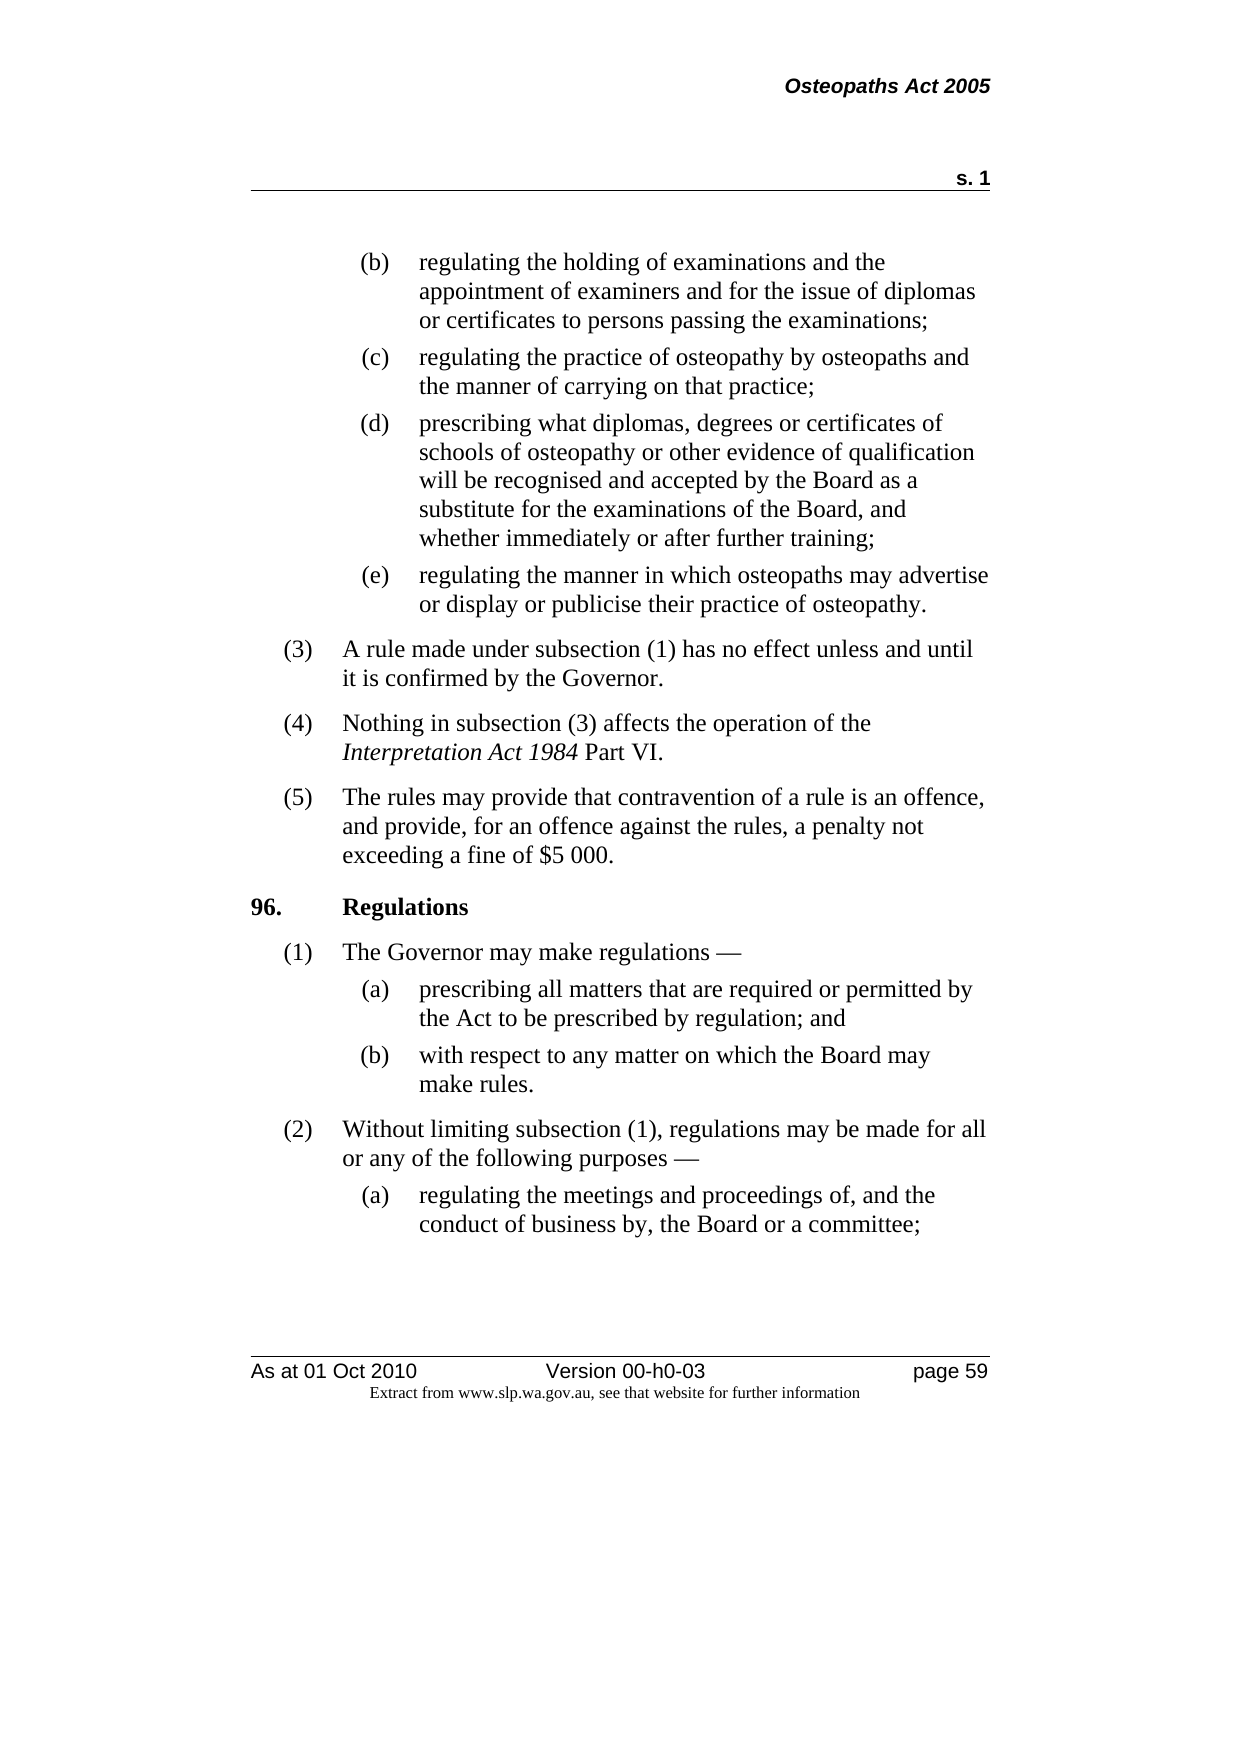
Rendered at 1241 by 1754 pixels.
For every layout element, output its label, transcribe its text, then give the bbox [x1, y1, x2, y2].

text (2) Without limiting subsection (1), regulations may be made for all or any of the following purposes — [251, 1114, 990, 1172]
text (b) with respect to any matter on which the Board may make rules. [251, 1040, 990, 1097]
text (4) Nothing in subsection (3) affects the operation of the Interpretation Act 1984 Part VI. [251, 708, 990, 766]
text (d) prescribing what diplomas, degrees or certificates of schools of osteopathy or other evidence of qualification will be recognised and accepted by the Board as a substitute for the examinations of the Board, and whether immediately or after further training; [251, 408, 990, 552]
text (3) A rule made under subsection (1) has no effect unless and until it is confirmed by the Governor. [251, 634, 990, 692]
text (5) The rules may provide that contravention of a rule is an offence, and provide, for an offence against the rules, a penalty not exceeding a fine of $5 000. [251, 782, 990, 869]
text (1) The Governor may make regulations — [251, 937, 990, 966]
text (b) regulating the holding of examinations and the appointment of examiners and for the issue of diplomas or certificates to persons passing the examinations; [251, 247, 990, 334]
text (c) regulating the practice of osteopathy by osteopaths and the manner of carrying on that practice; [251, 342, 990, 399]
text (e) regulating the manner in which osteopaths may advertise or display or publicise their practice of osteopathy. [251, 560, 990, 617]
text (a) regulating the meetings and proceedings of, and the conduct of business by, the Board or a committee; [251, 1180, 990, 1237]
text (a) prescribing all matters that are required or permitted by the Act to be prescribed by regulation; and [251, 974, 990, 1032]
subtitle 96. Regulations [251, 892, 990, 920]
